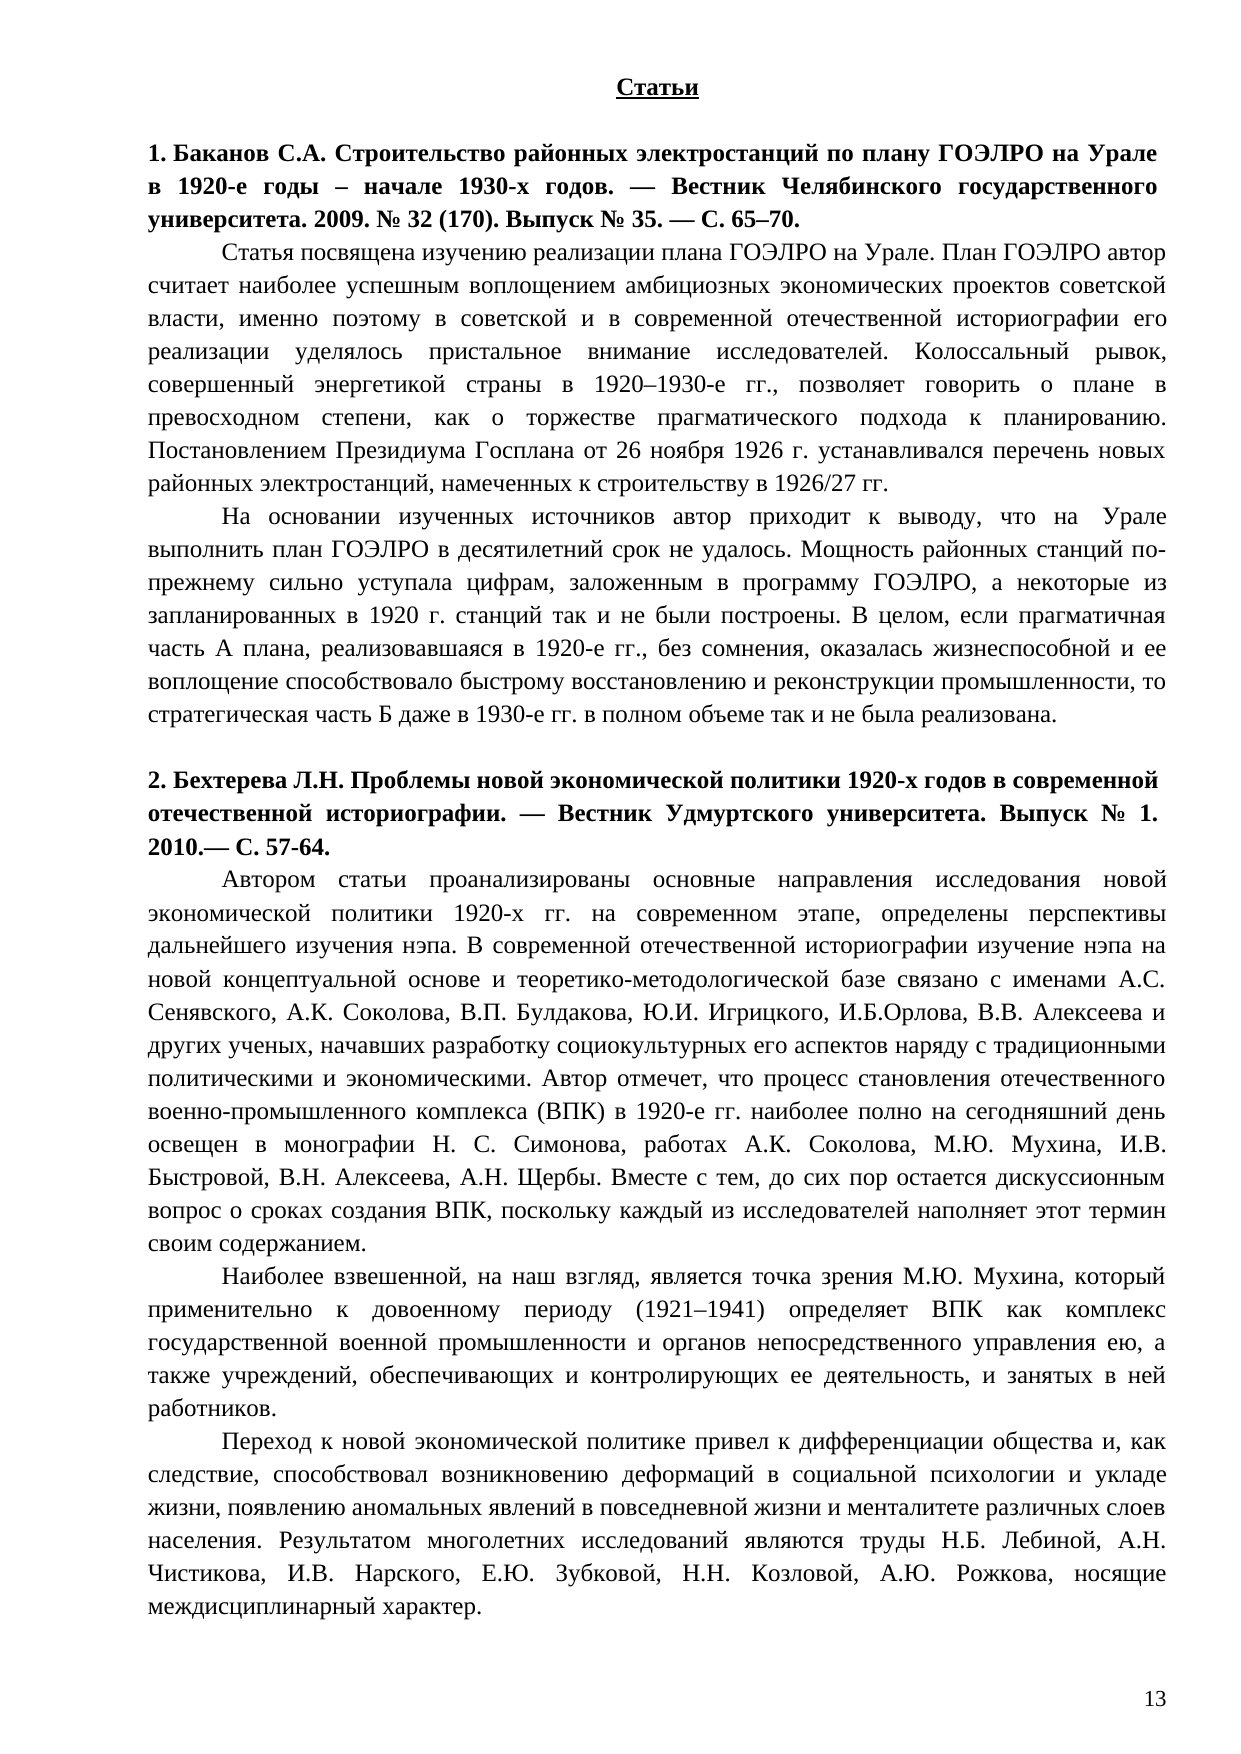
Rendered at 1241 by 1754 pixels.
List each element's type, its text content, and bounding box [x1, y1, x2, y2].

list Баканов С.А. Строительство районных электростанций по плану ГОЭЛРО на Урале в 1920-е годы – начале 1930-х годов. — Вестник Челябинского государственного университета. 2009. № 32 (170). Выпуск № 35. — С. 65–70. [148, 138, 1158, 233]
text Статья посвящена изучению реализации плана ГОЭЛРО на Урале. План ГОЭЛРО автор считает наиболее успешным воплощением амбициозных экономических проектов советской власти, именно поэтому в советской и в современной отечественной историографии его реализации уделялось пристальное внимание исследователей. Колоссальный рывок, совершенный энергетикой страны в 1920–1930-е гг., позволяет говорить о плане в превосходном степени, как о торжестве прагматического подхода к планированию. Постановлением Президиума Госплана от 26 ноября 1926 г. устанавливался перечень новых районных электростанций, намеченных к строительству в 1926/27 гг. [148, 237, 1167, 497]
subtitle Бехтерева Л.Н. Проблемы новой экономической политики 1920-х годов в современной отечественной историографии. — Вестник Удмуртского университета. Выпуск № 1. 2010.— C. 57-64. [148, 766, 1159, 860]
text Наиболее взвешенной, на наш взгляд, является точка зрения М.Ю. Мухина, который применительно к довоенному периоду (1921–1941) определяет ВПК как комплекс государственной военной промышленности и органов непосредственного управления ею, а также учреждений, обеспечивающих и контролирующих ее деятельность, и занятых в ней работников. [148, 1261, 1167, 1422]
text На основании изученных источников автор приходит к выводу, что на Урале выполнить план ГОЭЛРО в десятилетний срок не удалось. Мощность районных станций по- прежнему сильно уступала цифрам, заложенным в программу ГОЭЛРО, а некоторые из запланированных в 1920 г. станций так и не были построены. В целом, если прагматичная часть А плана, реализовавшаяся в 1920-е гг., без сомнения, оказалась жизнеспособной и ее воплощение способствовало быстрому восстановлению и реконструкции промышленности, то стратегическая часть Б даже в 1930-е гг. в полном объеме так и не была реализована. [148, 501, 1167, 728]
text Переход к новой экономической политике привел к дифференциации общества и, как следствие, способствовал возникновению деформаций в социальной психологии и укладе жизни, появлению аномальных явлений в повседневной жизни и менталитете различных слоев населения. Результатом многолетних исследований являются труды Н.Б. Лебиной, А.Н. Чистикова, И.В. Нарского, Е.Ю. Зубковой, Н.Н. Козловой, А.Ю. Рожкова, носящие междисциплинарный характер. [148, 1426, 1167, 1620]
text Статьи [216, 72, 1099, 100]
text Автором статьи проанализированы основные направления исследования новой экономической политики 1920-х гг. на современном этапе, определены перспективы дальнейшего изучения нэпа. В современной отечественной историографии изучение нэпа на новой концептуальной основе и теоретико-методологической базе связано с именами А.С. Сенявского, А.К. Соколова, В.П. Булдакова, Ю.И. Игрицкого, И.Б.Орлова, В.В. Алексеева и других ученых, начавших разработку социокультурных его аспектов наряду с традиционными политическими и экономическими. Автор отмечет, что процесс становления отечественного военно-промышленного комплекса (ВПК) в 1920-е гг. наиболее полно на сегодняшний день освещен в монографии Н. С. Симонова, работах А.К. Соколова, М.Ю. Мухина, И.В. Быстровой, В.Н. Алексеева, А.Н. Щербы. Вместе с тем, до сих пор остается дискуссионным вопрос о сроках создания ВПК, поскольку каждый из исследователей наполняет этот термин своим содержанием. [148, 864, 1167, 1257]
